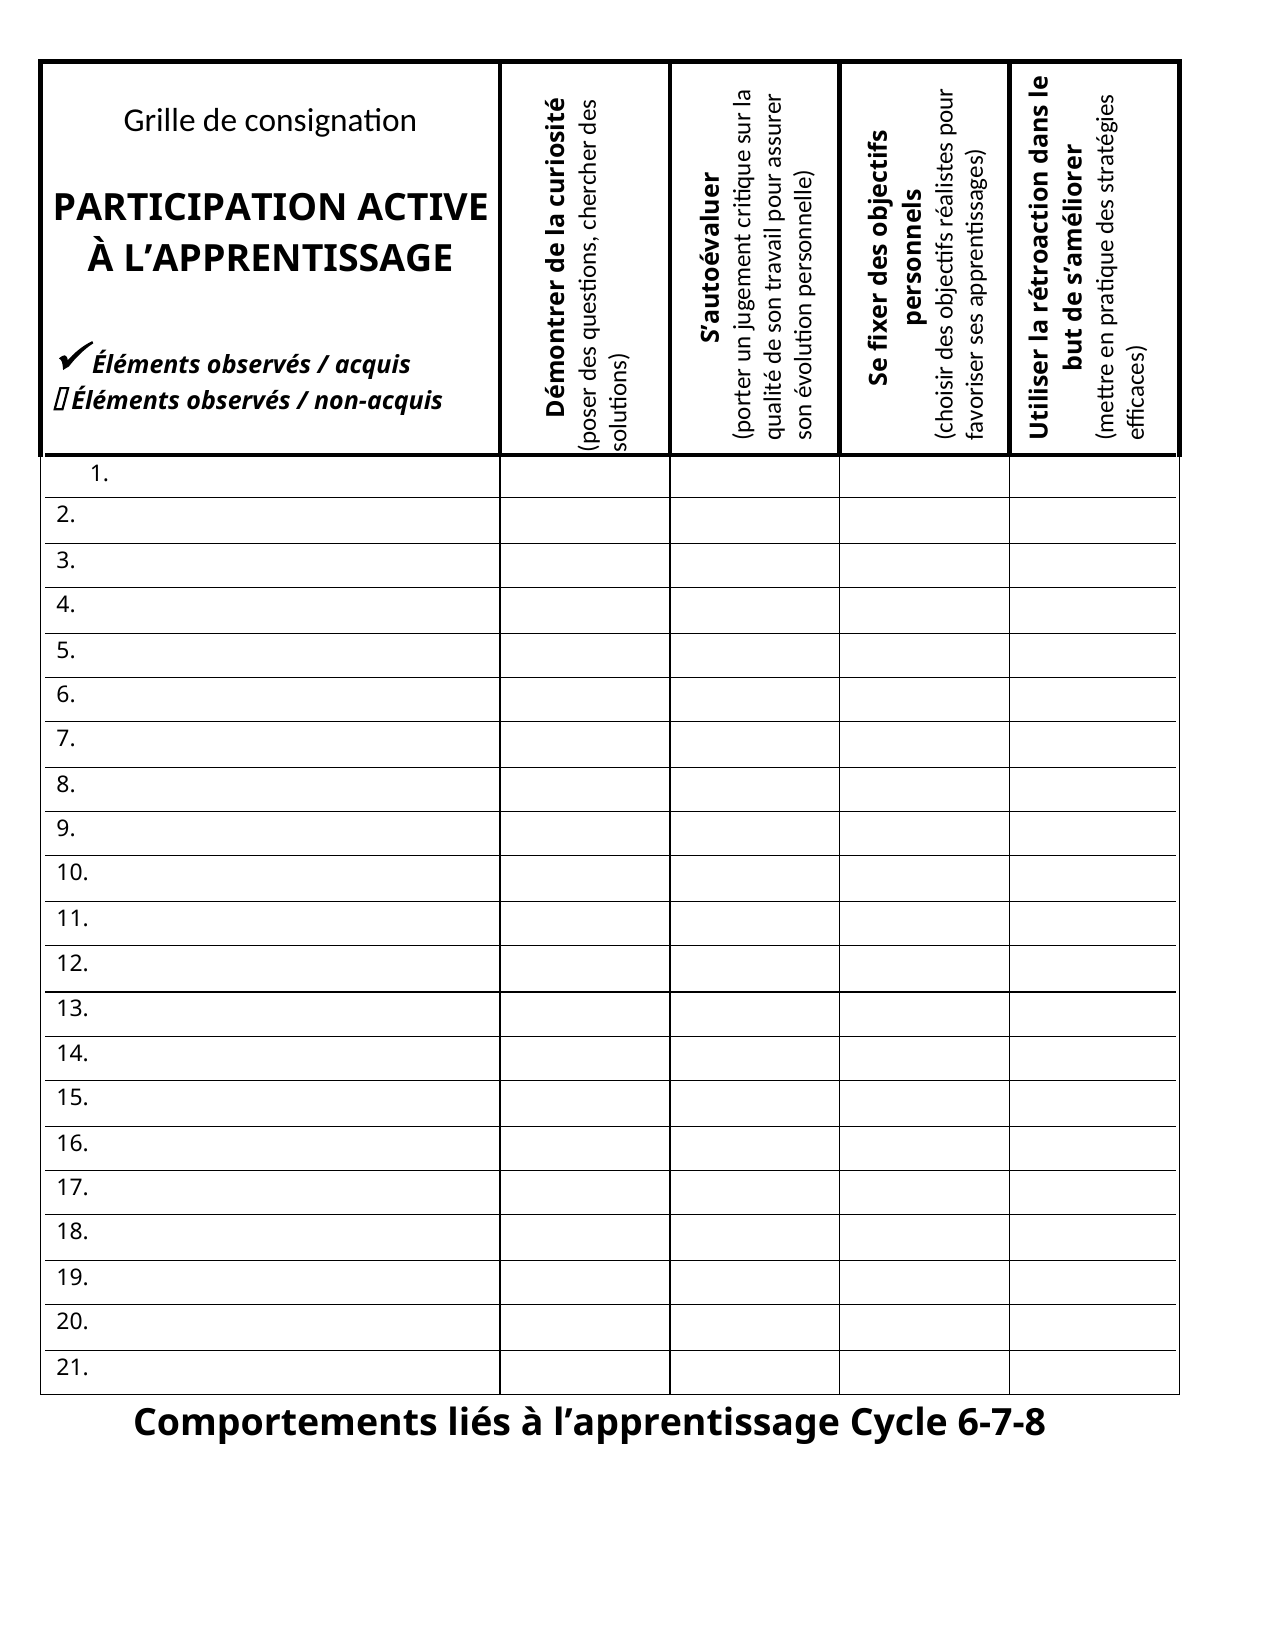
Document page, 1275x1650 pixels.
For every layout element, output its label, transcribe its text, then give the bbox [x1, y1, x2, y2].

table_cell [840, 588, 1009, 633]
table_cell [1010, 721, 1179, 767]
table_cell [501, 722, 669, 767]
table_cell [840, 1081, 1009, 1126]
table_cell [840, 1261, 1009, 1304]
table_cell [671, 1127, 839, 1170]
table_cell [501, 678, 669, 721]
table_cell [41, 1350, 499, 1394]
table_cell [1010, 811, 1179, 855]
table_cell [671, 993, 839, 1036]
table_cell [1010, 1304, 1179, 1350]
table_cell [1010, 497, 1179, 543]
table_cell [41, 1304, 499, 1350]
table_cell [671, 634, 839, 677]
table_cell [840, 544, 1009, 587]
table_cell [671, 457, 839, 497]
table_header Utiliser la rétroaction dans le but de s’améliorer (mettre en pratique des stratégies efficaces) [1012, 64, 1177, 452]
table_header Démontrer de la curiosité (poser des questions, chercher des solutions) [502, 64, 668, 452]
table_cell [840, 1037, 1009, 1080]
table_cell [671, 946, 839, 991]
table_cell [501, 457, 669, 497]
table_cell [1010, 453, 1179, 497]
table_cell [41, 945, 499, 991]
table_cell [501, 1081, 669, 1126]
table_cell [671, 498, 839, 543]
table_cell [671, 544, 839, 587]
table_cell [501, 946, 669, 991]
table_cell [671, 1305, 839, 1350]
table_cell [840, 1305, 1009, 1350]
table_cell [671, 1081, 839, 1126]
table_cell [501, 544, 669, 587]
text Comportements liés à l’apprentissage Cycle 6-7-8 [133, 1395, 1087, 1446]
table_cell [41, 633, 499, 677]
table_cell [1010, 991, 1179, 1036]
table_cell [840, 1351, 1009, 1394]
table_cell [671, 1351, 839, 1394]
table_cell [1010, 767, 1179, 811]
table_cell [671, 856, 839, 901]
table_cell [840, 1171, 1009, 1214]
table_cell [41, 1260, 499, 1304]
table_cell [1010, 1260, 1179, 1304]
table_cell [1010, 1214, 1179, 1260]
table_cell [840, 856, 1009, 901]
table_cell [840, 722, 1009, 767]
table_cell [501, 768, 669, 811]
table_cell [840, 902, 1009, 945]
table_cell [840, 993, 1009, 1036]
table_cell [840, 946, 1009, 991]
table_cell [1010, 677, 1179, 721]
table_cell [501, 1261, 669, 1304]
table_cell [1010, 543, 1179, 587]
table_cell [671, 1037, 839, 1080]
table_cell [41, 1080, 499, 1126]
table_cell [501, 588, 669, 633]
table_cell [41, 453, 499, 497]
table_header S’autoévaluer (porter un jugement critique sur la qualité de son travail pour assurer son évolution personnelle) [672, 64, 837, 452]
table_cell [840, 634, 1009, 677]
table_cell [501, 634, 669, 677]
table_cell [1010, 1350, 1179, 1394]
table_cell [41, 721, 499, 767]
table_cell [1010, 1126, 1179, 1170]
table_cell [840, 768, 1009, 811]
table_cell [1010, 1170, 1179, 1214]
table_header Se fixer des objectifs personnels (choisir des objectifs réalistes pour favoriser ses apprentissages) [842, 64, 1007, 452]
table_cell [501, 812, 669, 855]
table_cell [501, 1351, 669, 1394]
table_cell [671, 1215, 839, 1260]
table_cell [41, 1214, 499, 1260]
table_cell [1010, 1080, 1179, 1126]
table_cell [41, 1170, 499, 1214]
table_cell [1010, 855, 1179, 901]
table_cell [41, 811, 499, 855]
table_cell [840, 498, 1009, 543]
table_cell [1010, 633, 1179, 677]
table_cell [501, 856, 669, 901]
table_cell [671, 812, 839, 855]
table_cell [671, 1261, 839, 1304]
table_cell [671, 768, 839, 811]
table_cell [41, 677, 499, 721]
table_cell [671, 678, 839, 721]
table_cell [840, 678, 1009, 721]
table_cell [1010, 901, 1179, 945]
table_cell [671, 902, 839, 945]
table_cell [41, 991, 499, 1036]
table_cell [840, 1127, 1009, 1170]
table_cell [840, 457, 1009, 497]
table_cell [1010, 945, 1179, 991]
table_cell [41, 855, 499, 901]
table_cell [41, 901, 499, 945]
table_cell [41, 587, 499, 633]
table_cell [501, 1171, 669, 1214]
table_cell [41, 543, 499, 587]
table_header Grille de consignation PARTICIPATION ACTIVE À L’APPRENTISSAGE Éléments observés / acquis Éléments observés / non-acquis [43, 64, 498, 452]
table_cell [501, 902, 669, 945]
table_cell [840, 812, 1009, 855]
table_cell [671, 588, 839, 633]
table_cell [1010, 587, 1179, 633]
table_cell [501, 993, 669, 1036]
table_cell [501, 1305, 669, 1350]
table_cell [501, 498, 669, 543]
table_cell [41, 1126, 499, 1170]
table_cell [671, 722, 839, 767]
table_cell [41, 497, 499, 543]
table_cell [41, 1036, 499, 1080]
table_cell [501, 1215, 669, 1260]
table_cell [840, 1215, 1009, 1260]
table_cell [41, 767, 499, 811]
table_cell [671, 1171, 839, 1214]
table_cell [1010, 1036, 1179, 1080]
table_cell [501, 1037, 669, 1080]
table_cell [501, 1127, 669, 1170]
